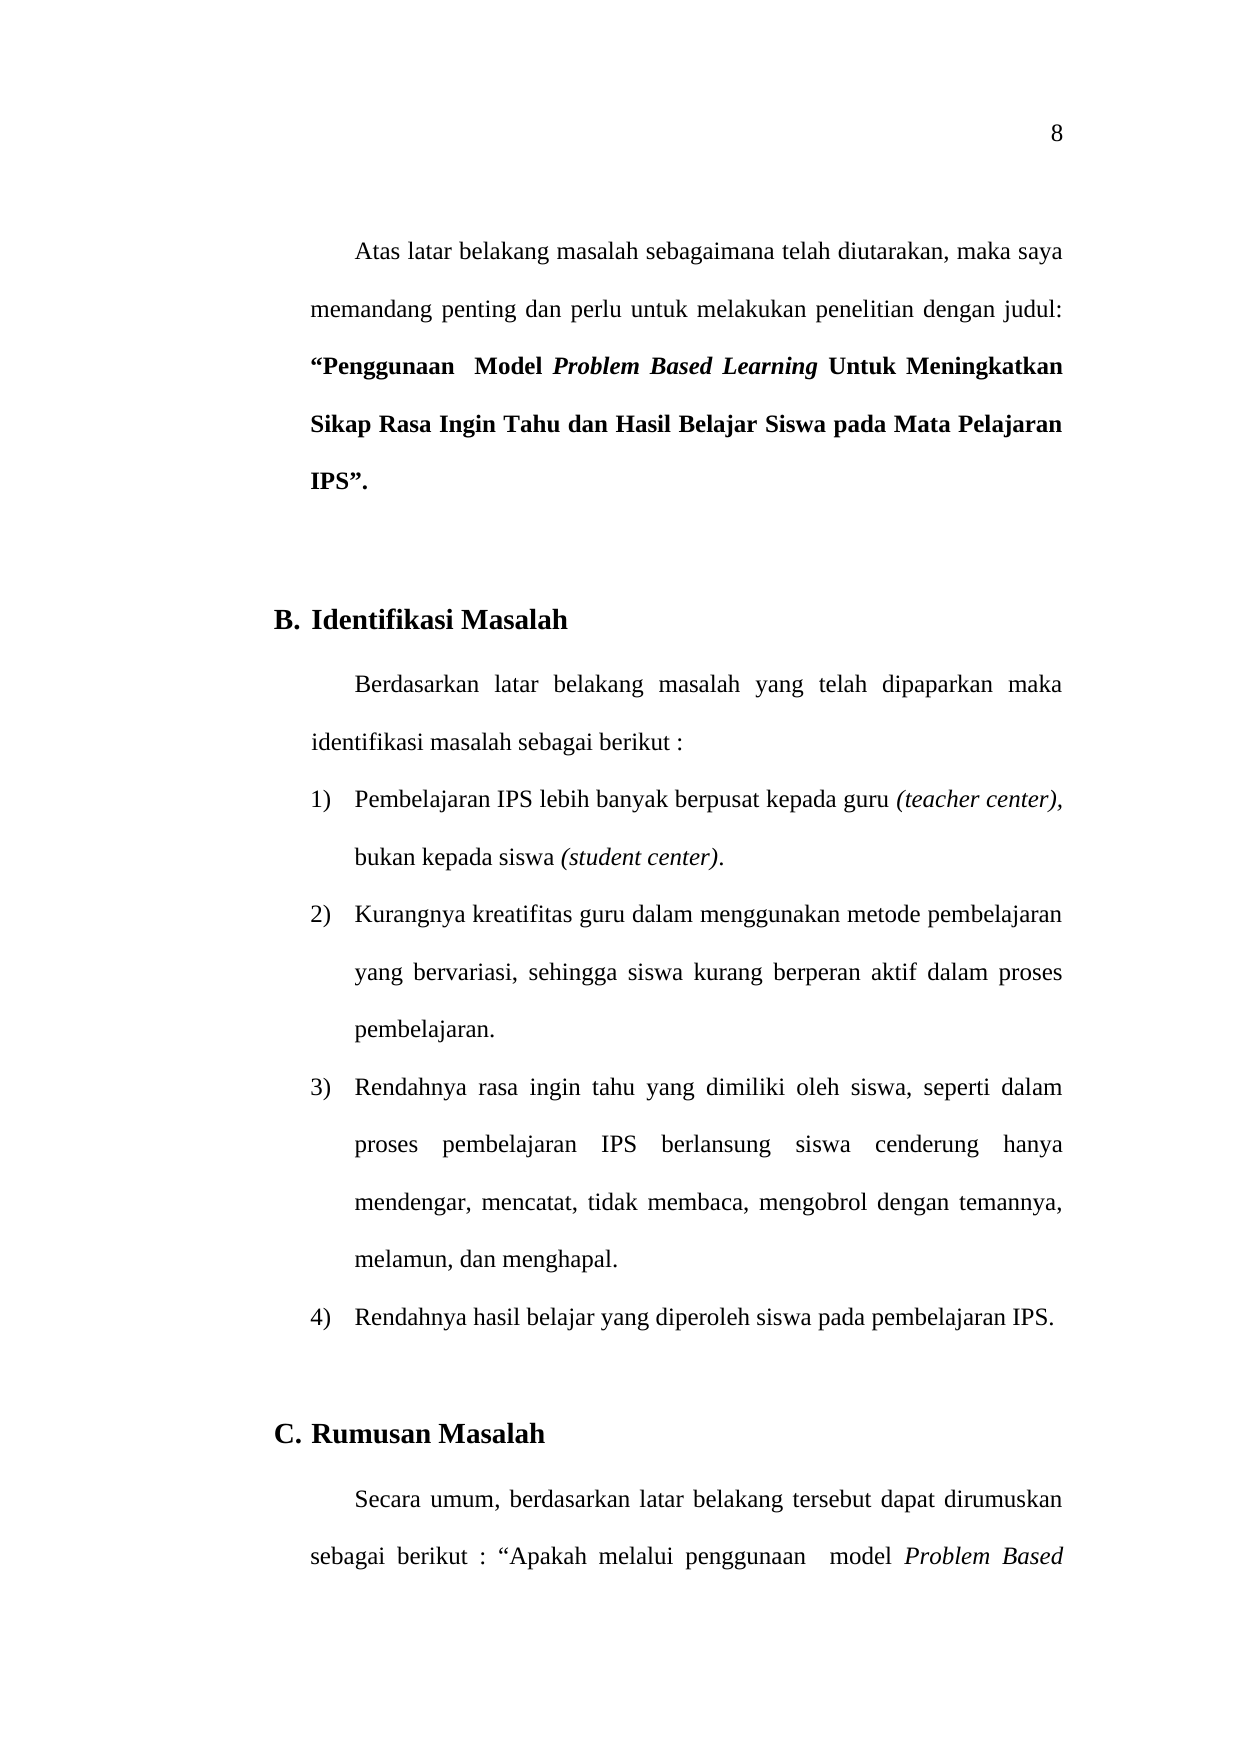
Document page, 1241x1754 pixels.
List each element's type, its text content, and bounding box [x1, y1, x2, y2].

text Atas latar belakang masalah sebagaimana telah diutarakan, maka saya memandang penting dan perlu untuk melakukan penelitian dengan judul: “Penggunaan Model Problem Based Learning Untuk Meningkatkan Sikap Rasa Ingin Tahu dan Hasil Belajar Siswa pada Mata Pelajaran IPS”. [310, 236, 1063, 495]
list Identifikasi Masalah [274, 602, 1063, 636]
list Rumusan Masalah [274, 1417, 1063, 1450]
list Pembelajaran IPS lebih banyak berpusat kepada guru (teacher center), bukan kepada siswa (student center). [310, 784, 1063, 870]
list Rendahnya hasil belajar yang diperoleh siswa pada pembelajaran IPS. [310, 1302, 1063, 1330]
list Kurangnya kreatifitas guru dalam menggunakan metode pembelajaran yang bervariasi, sehingga siswa kurang berperan aktif dalam proses pembelajaran. [310, 899, 1063, 1043]
list Rendahnya rasa ingin tahu yang dimiliki oleh siswa, seperti dalam proses pembelajaran IPS berlansung siswa cenderung hanya mendengar, mencatat, tidak membaca, mengobrol dengan temannya, melamun, dan menghapal. [310, 1072, 1063, 1273]
list Berdasarkan latar belakang masalah yang telah dipaparkan maka identifikasi masalah sebagai berikut : [311, 669, 1063, 755]
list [310, 1484, 1063, 1570]
